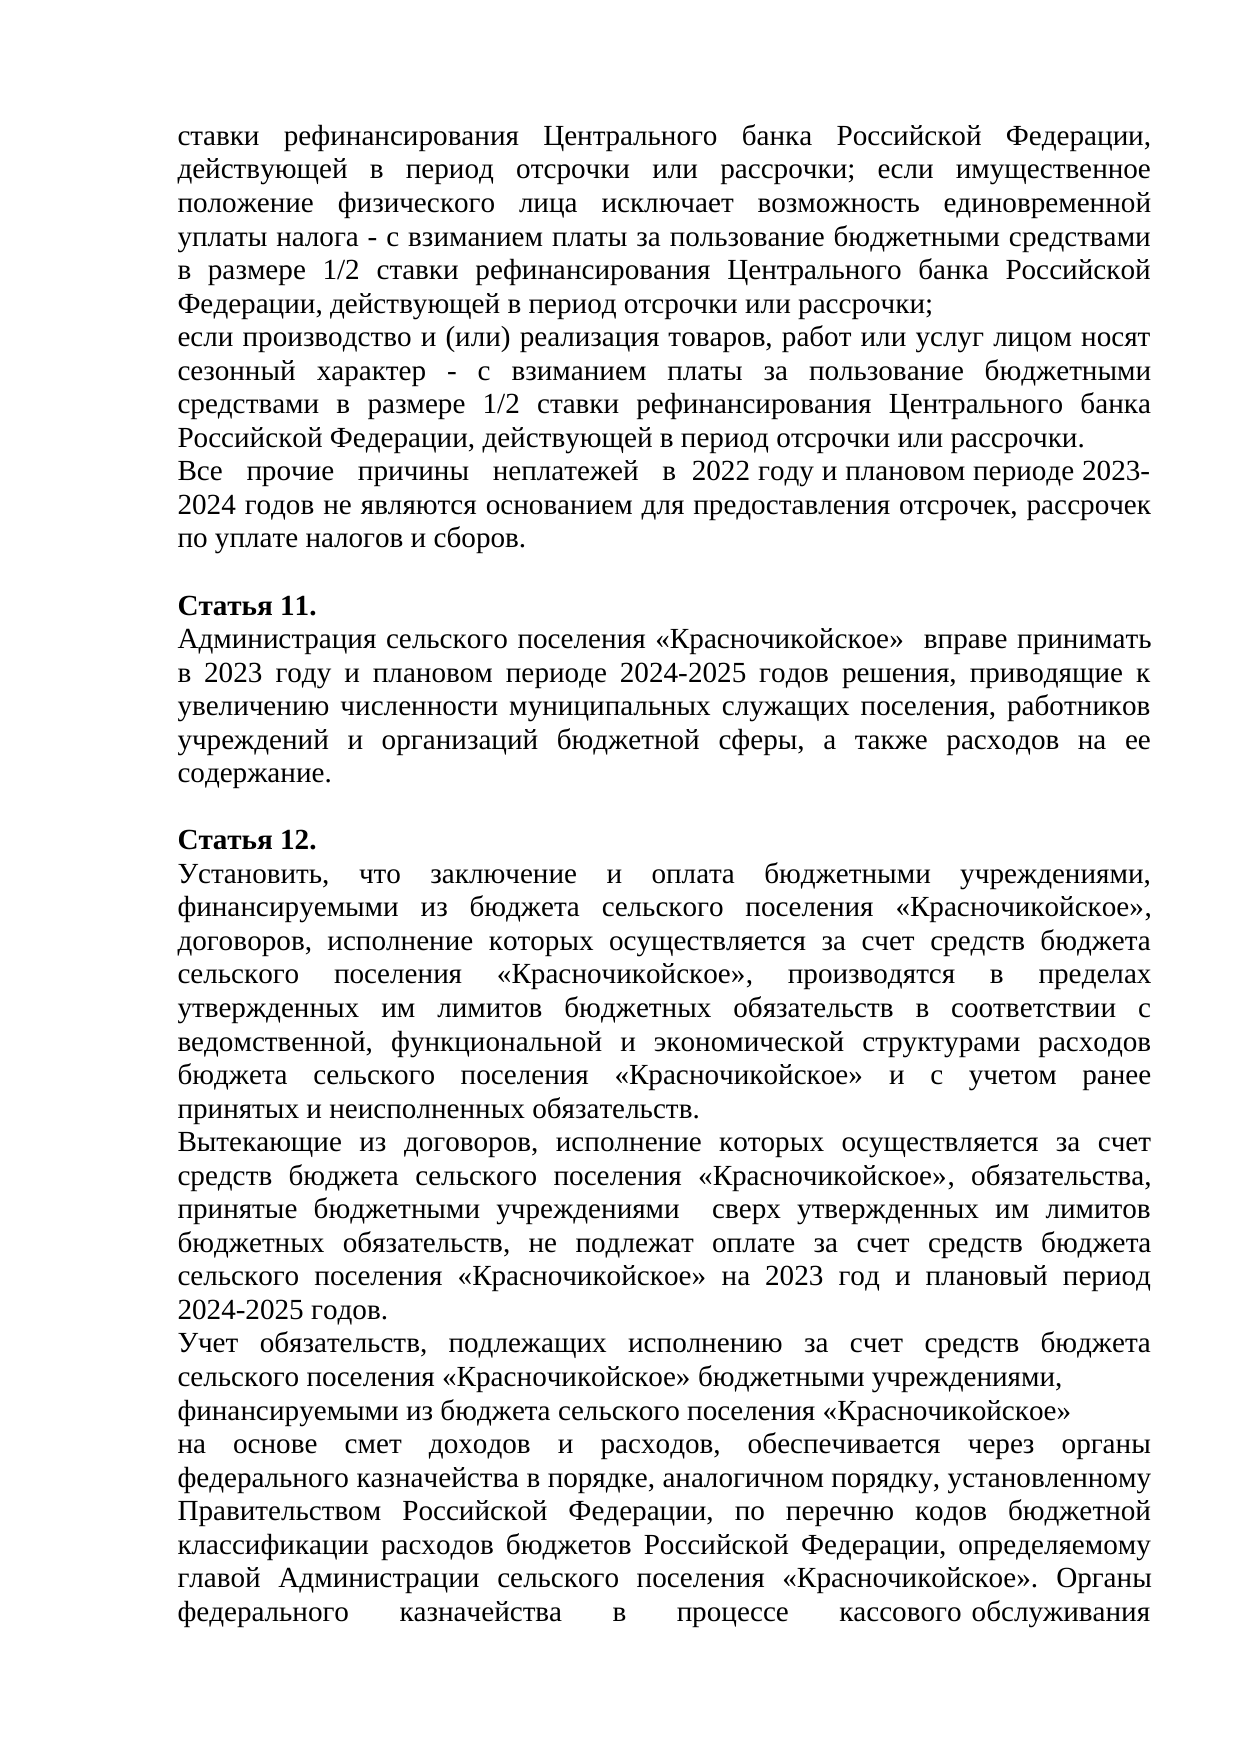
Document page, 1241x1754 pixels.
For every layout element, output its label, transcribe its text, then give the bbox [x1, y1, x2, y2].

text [177, 118, 1152, 319]
text Вытекающие из договоров, исполнение которых осуществляется за счет средств бюджета сельского поселения «Красночикойское», обязательства, принятые бюджетными учреждениями сверх утвержденных им лимитов бюджетных обязательств, не подлежат оплате за счет средств бюджета сельского поселения «Красночикойское» на 2023 год и плановый период 2024-2025 годов. [177, 1124, 1152, 1326]
text если производство и (или) реализация товаров, работ или услуг лицом носят сезонный характер - с взиманием платы за пользование бюджетными средствами в размере 1/2 ставки рефинансирования Центрального банка Российской Федерации, действующей в период отсрочки или рассрочки. [177, 319, 1152, 453]
text Все прочие причины неплатежей в 2022 году и плановом периоде 2023-2024 годов не являются основанием для предоставления отсрочек, рассрочек по уплате налогов и сборов. [177, 453, 1152, 554]
text Установить, что заключение и оплата бюджетными учреждениями, финансируемыми из бюджета сельского поселения «Красночикойское», договоров, исполнение которых осуществляется за счет средств бюджета сельского поселения «Красночикойское», производятся в пределах утвержденных им лимитов бюджетных обязательств в соответствии с ведомственной, функциональной и экономической структурами расходов бюджета сельского поселения «Красночикойское» и с учетом ранее принятых и неисполненных обязательств. [177, 856, 1152, 1124]
text Администрация сельского поселения «Красночикойское» вправе принимать в 2023 году и плановом периоде 2024-2025 годов решения, приводящие к увеличению численности муниципальных служащих поселения, работников учреждений и организаций бюджетной сферы, а также расходов на ее содержание. [177, 621, 1152, 789]
text Статья 11. [177, 588, 1152, 621]
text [177, 1426, 1152, 1627]
text Учет обязательств, подлежащих исполнению за счет средств бюджета сельского поселения «Красночикойское» бюджетными учреждениями, [177, 1326, 1152, 1393]
text Статья 12. [177, 822, 1152, 856]
text финансируемыми из бюджета сельского поселения «Красночикойское» [177, 1393, 1152, 1426]
